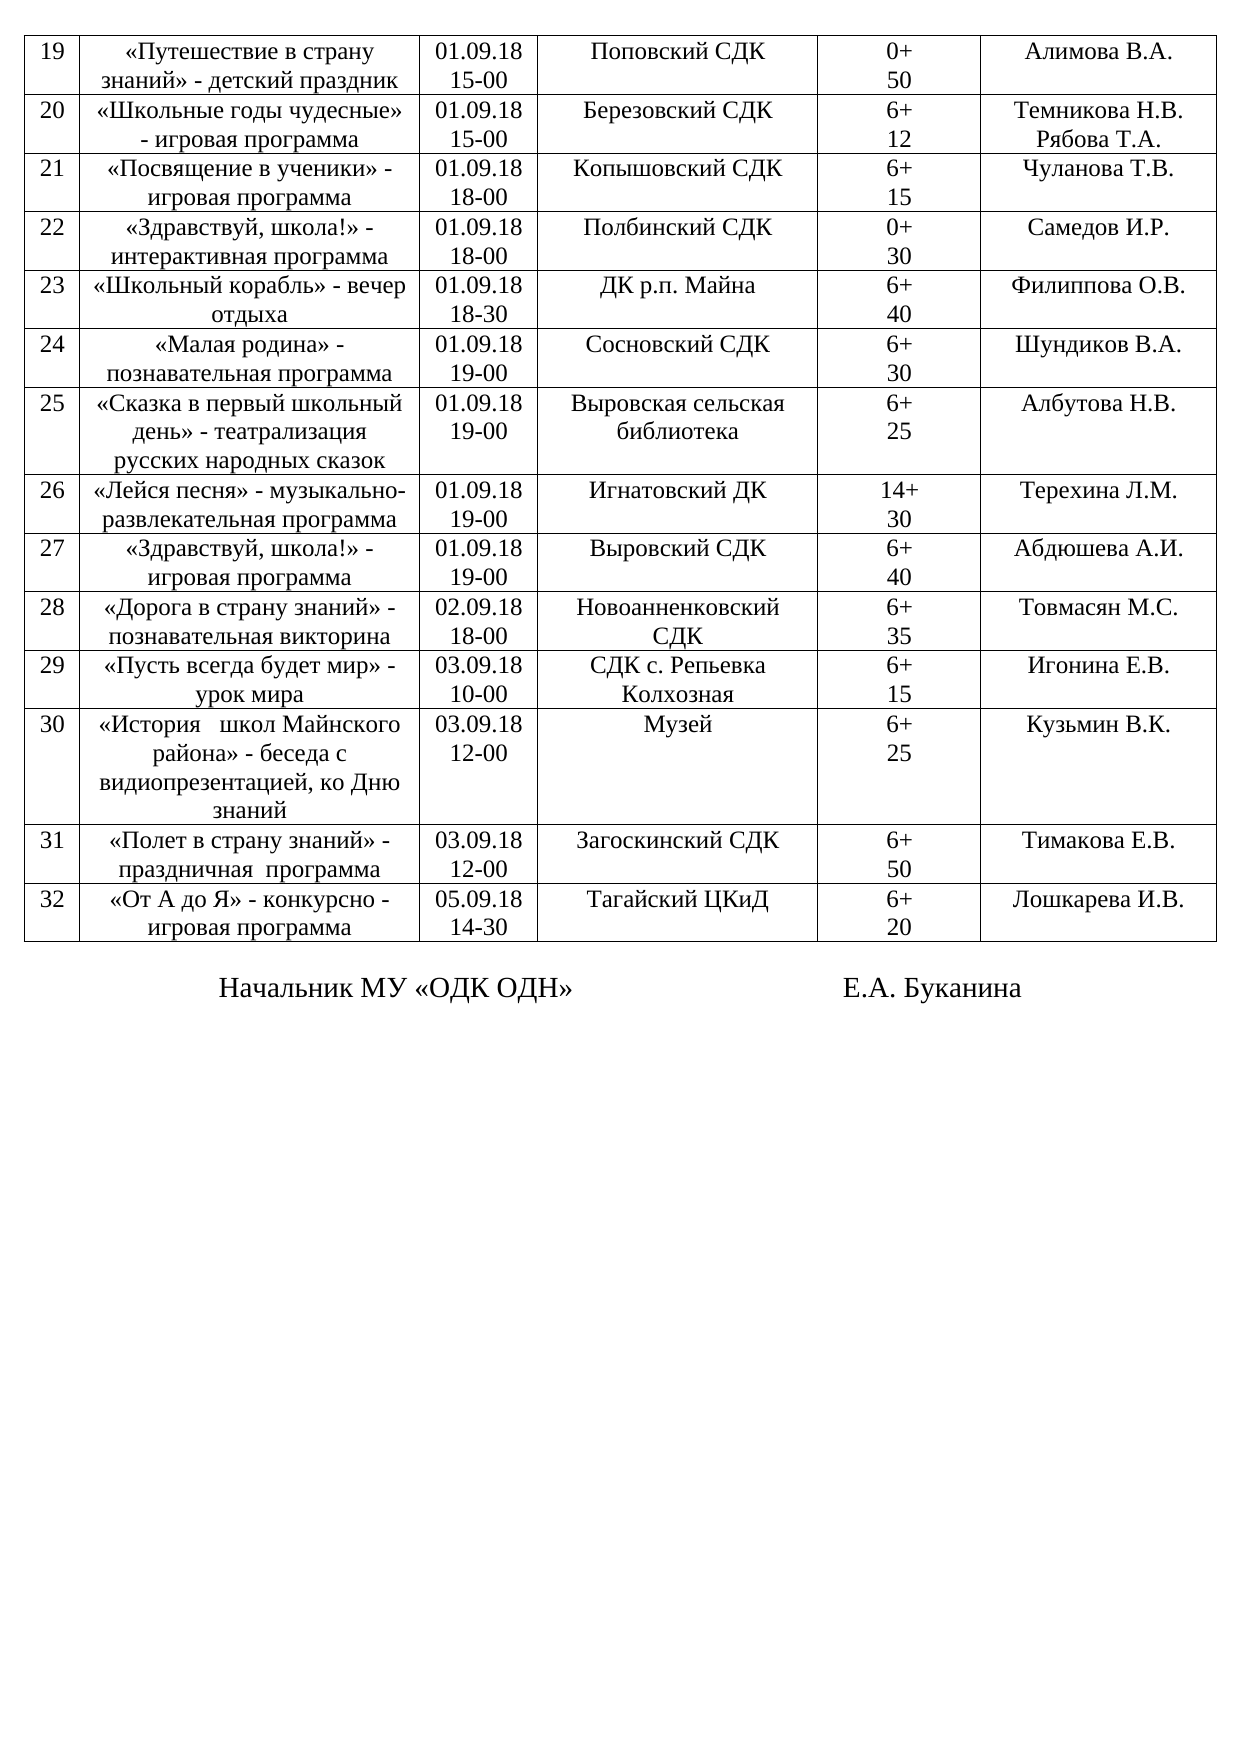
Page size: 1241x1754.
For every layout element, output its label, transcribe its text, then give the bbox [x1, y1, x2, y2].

table_cell 26 [25, 475, 79, 532]
table_cell Алимова В.А. [981, 36, 1216, 94]
table_cell ДК р.п. Майна [538, 271, 817, 328]
table_cell Чуланова Т.В. [981, 154, 1216, 211]
table_cell «Сказка в первый школьный день» - театрализация русских народных сказок [80, 388, 419, 474]
table_cell 0+ 50 [818, 36, 980, 94]
table_cell 23 [25, 271, 79, 328]
table_cell «Здравствуй, школа!» - интерактивная программа [80, 212, 419, 269]
table_cell 6+ 40 [818, 271, 980, 328]
table_cell 6+ 25 [818, 709, 980, 824]
table_cell «Малая родина» - познавательная программа [80, 329, 419, 387]
table_cell «Пусть всегда будет мир» - урок мира [80, 651, 419, 708]
table_cell Полбинский СДК [538, 212, 817, 269]
table_cell 01.09.18 18-00 [420, 212, 537, 269]
table_cell 32 [25, 884, 79, 941]
table_cell 20 [25, 95, 79, 152]
table_cell 6+ 20 [818, 884, 980, 941]
table_cell 05.09.18 14-30 [420, 884, 537, 941]
table_cell «Лейся песня» - музыкально-развлекательная программа [80, 475, 419, 532]
table_cell 01.09.18 19-00 [420, 388, 537, 474]
table_cell Игнатовский ДК [538, 475, 817, 532]
table_cell Сосновский СДК [538, 329, 817, 387]
table_cell «Посвящение в ученики» - игровая программа [80, 154, 419, 211]
table_cell «Школьные годы чудесные» - игровая программа [80, 95, 419, 152]
table_cell 30 [25, 709, 79, 824]
table_cell 28 [25, 592, 79, 649]
table_cell «Путешествие в страну знаний» - детский праздник [80, 36, 419, 94]
table_cell Темникова Н.В. Рябова Т.А. [981, 95, 1216, 152]
text Начальник МУ «ОДК ОДН» Е.А. Буканина [35, 970, 1205, 1004]
table_cell 24 [25, 329, 79, 387]
table_cell 6+ 15 [818, 154, 980, 211]
table_cell 6+ 40 [818, 534, 980, 591]
table_cell 27 [25, 534, 79, 591]
table_cell Поповский СДК [538, 36, 817, 94]
table_cell 6+ 15 [818, 651, 980, 708]
table_cell Музей [538, 709, 817, 824]
table_cell 6+ 35 [818, 592, 980, 649]
table_cell 01.09.18 19-00 [420, 475, 537, 532]
table_cell Кузьмин В.К. [981, 709, 1216, 824]
table_cell 03.09.18 10-00 [420, 651, 537, 708]
table_cell 01.09.18 18-00 [420, 154, 537, 211]
table_cell Новоанненковский СДК [538, 592, 817, 649]
table_cell 01.09.18 18-30 [420, 271, 537, 328]
table_cell 01.09.18 19-00 [420, 534, 537, 591]
table_cell 03.09.18 12-00 [420, 825, 537, 883]
table_cell 6+ 50 [818, 825, 980, 883]
table_cell Албутова Н.В. [981, 388, 1216, 474]
table_cell Выровская сельская библиотека [538, 388, 817, 474]
table_cell «Полет в страну знаний» - праздничная программа [80, 825, 419, 883]
table_cell 19 [25, 36, 79, 94]
table_cell 31 [25, 825, 79, 883]
table_cell Самедов И.Р. [981, 212, 1216, 269]
table_cell 25 [25, 388, 79, 474]
table_cell «Школьный корабль» - вечер отдыха [80, 271, 419, 328]
table_cell СДК с. Репьевка Колхозная [538, 651, 817, 708]
table_cell «От А до Я» - конкурсно - игровая программа [80, 884, 419, 941]
table_cell «Дорога в страну знаний» - познавательная викторина [80, 592, 419, 649]
table_cell Абдюшева А.И. [981, 534, 1216, 591]
table_cell 29 [25, 651, 79, 708]
table_cell Копышовский СДК [538, 154, 817, 211]
table_cell Березовский СДК [538, 95, 817, 152]
table_cell Тимакова Е.В. [981, 825, 1216, 883]
table_cell 6+ 25 [818, 388, 980, 474]
table_cell 6+ 30 [818, 329, 980, 387]
table_cell Выровский СДК [538, 534, 817, 591]
table_cell 22 [25, 212, 79, 269]
table_cell 01.09.18 19-00 [420, 329, 537, 387]
table_cell «Здравствуй, школа!» - игровая программа [80, 534, 419, 591]
table_cell 01.09.18 15-00 [420, 36, 537, 94]
table_cell Тагайский ЦКиД [538, 884, 817, 941]
table_cell 01.09.18 15-00 [420, 95, 537, 152]
table_cell Шундиков В.А. [981, 329, 1216, 387]
table_cell 21 [25, 154, 79, 211]
table_cell 14+ 30 [818, 475, 980, 532]
table_cell 03.09.18 12-00 [420, 709, 537, 824]
table_cell 0+ 30 [818, 212, 980, 269]
table_cell Товмасян М.С. [981, 592, 1216, 649]
table_cell Игонина Е.В. [981, 651, 1216, 708]
table_cell 6+ 12 [818, 95, 980, 152]
table_cell «История школ Майнского района» - беседа с видиопрезентацией, ко Дню знаний [80, 709, 419, 824]
table_cell Терехина Л.М. [981, 475, 1216, 532]
table_cell Филиппова О.В. [981, 271, 1216, 328]
table_cell Загоскинский СДК [538, 825, 817, 883]
table_cell 02.09.18 18-00 [420, 592, 537, 649]
table_cell Лошкарева И.В. [981, 884, 1216, 941]
